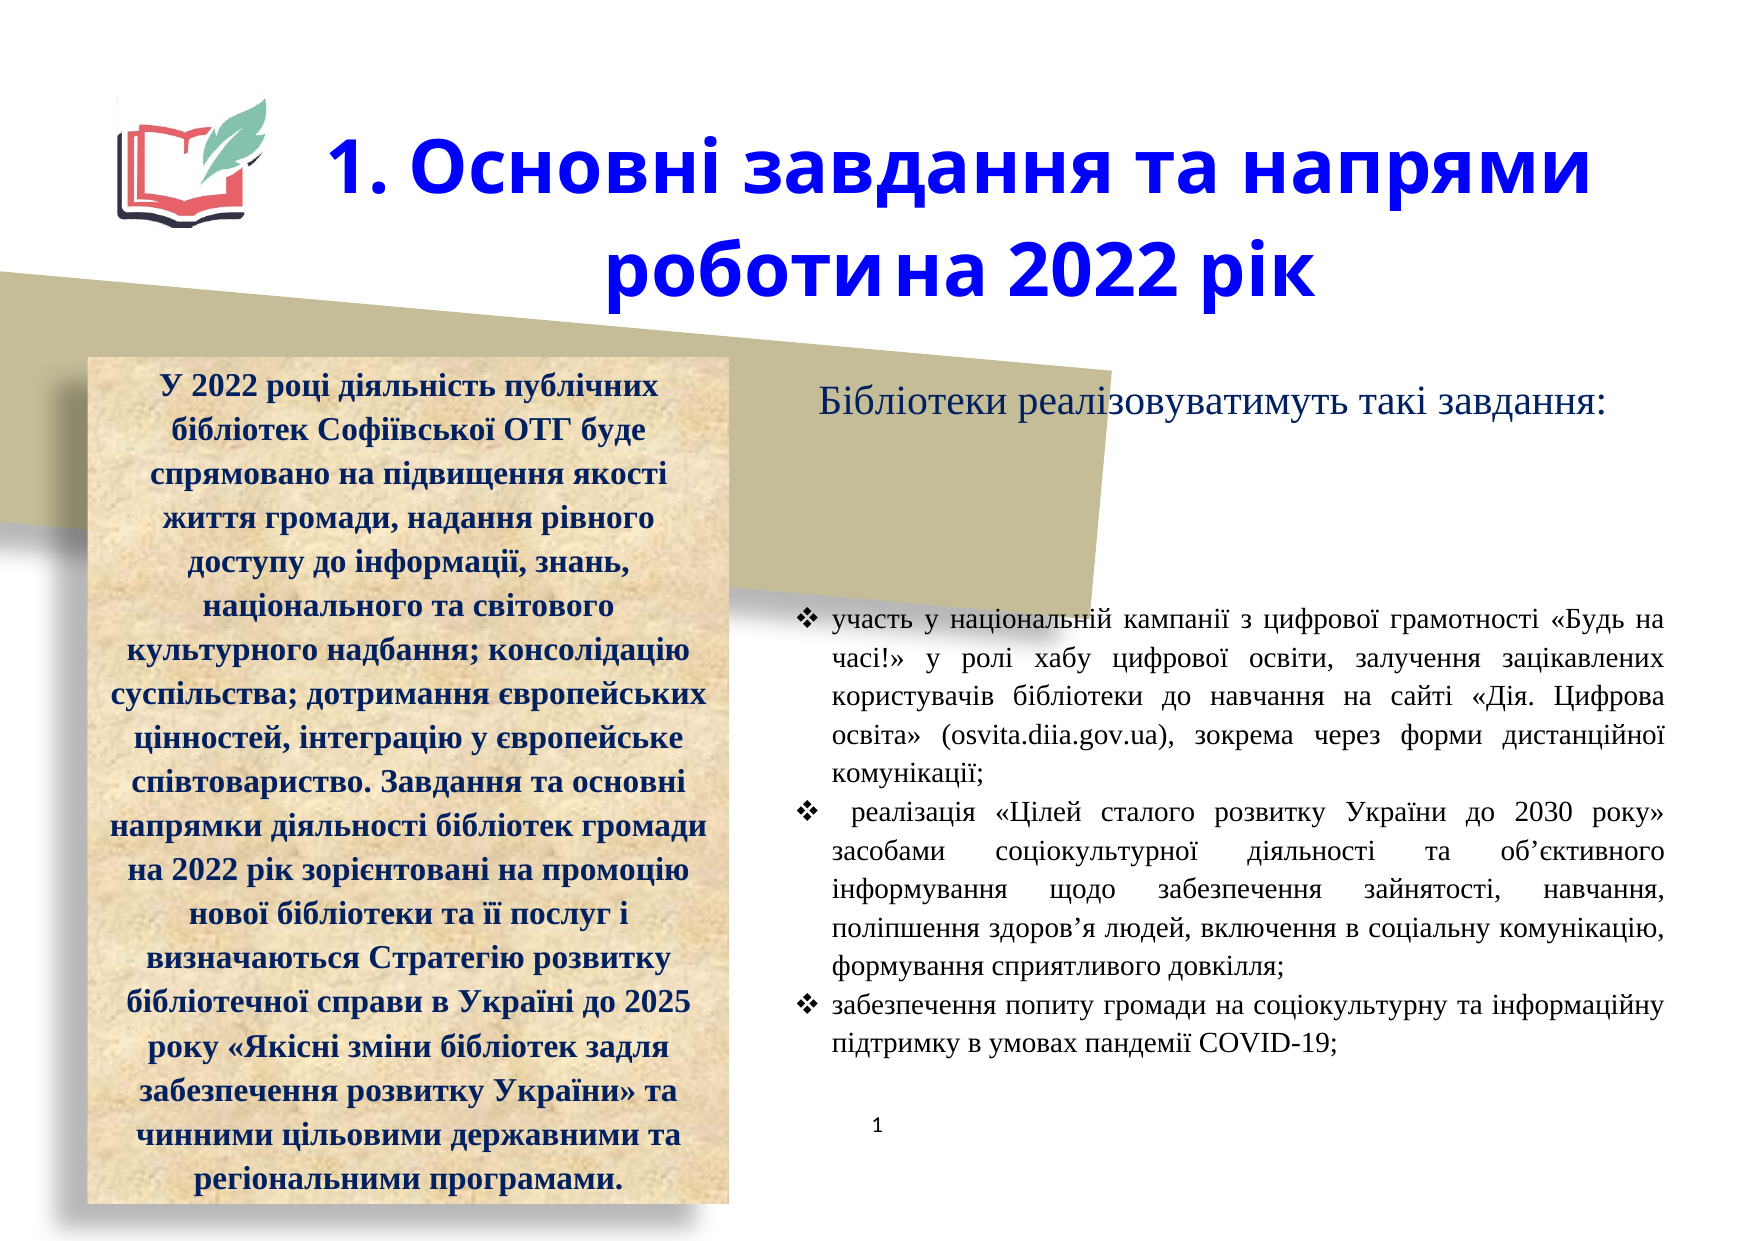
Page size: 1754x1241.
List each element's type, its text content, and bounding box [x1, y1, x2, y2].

picture [117, 92, 272, 228]
list участь у національній кампанії з цифрової грамотності «Будь на часі!» у ролі хабу цифрової освіти, залучення зацікавлених користувачів бібліотеки до навчання на сайті «Дія. Цифрова освіта» (osvita.diia.gov.ua), зокрема через форми дистанційної комунікації; [730, 601, 1665, 789]
list реалізація «Цілей сталого розвитку України до 2030 року» засобами соціокультурної діяльності та об’єктивного інформування щодо забезпечення зайнятості, навчання, поліпшення здоров’я людей, включення в соціальну комунікацію, формування сприятливого довкілля; [730, 794, 1665, 982]
list забезпечення попиту громади на соціокультурну та інформаційну підтримку в умовах пандемії COVID-19; [730, 987, 1665, 1059]
picture [87, 357, 730, 1204]
